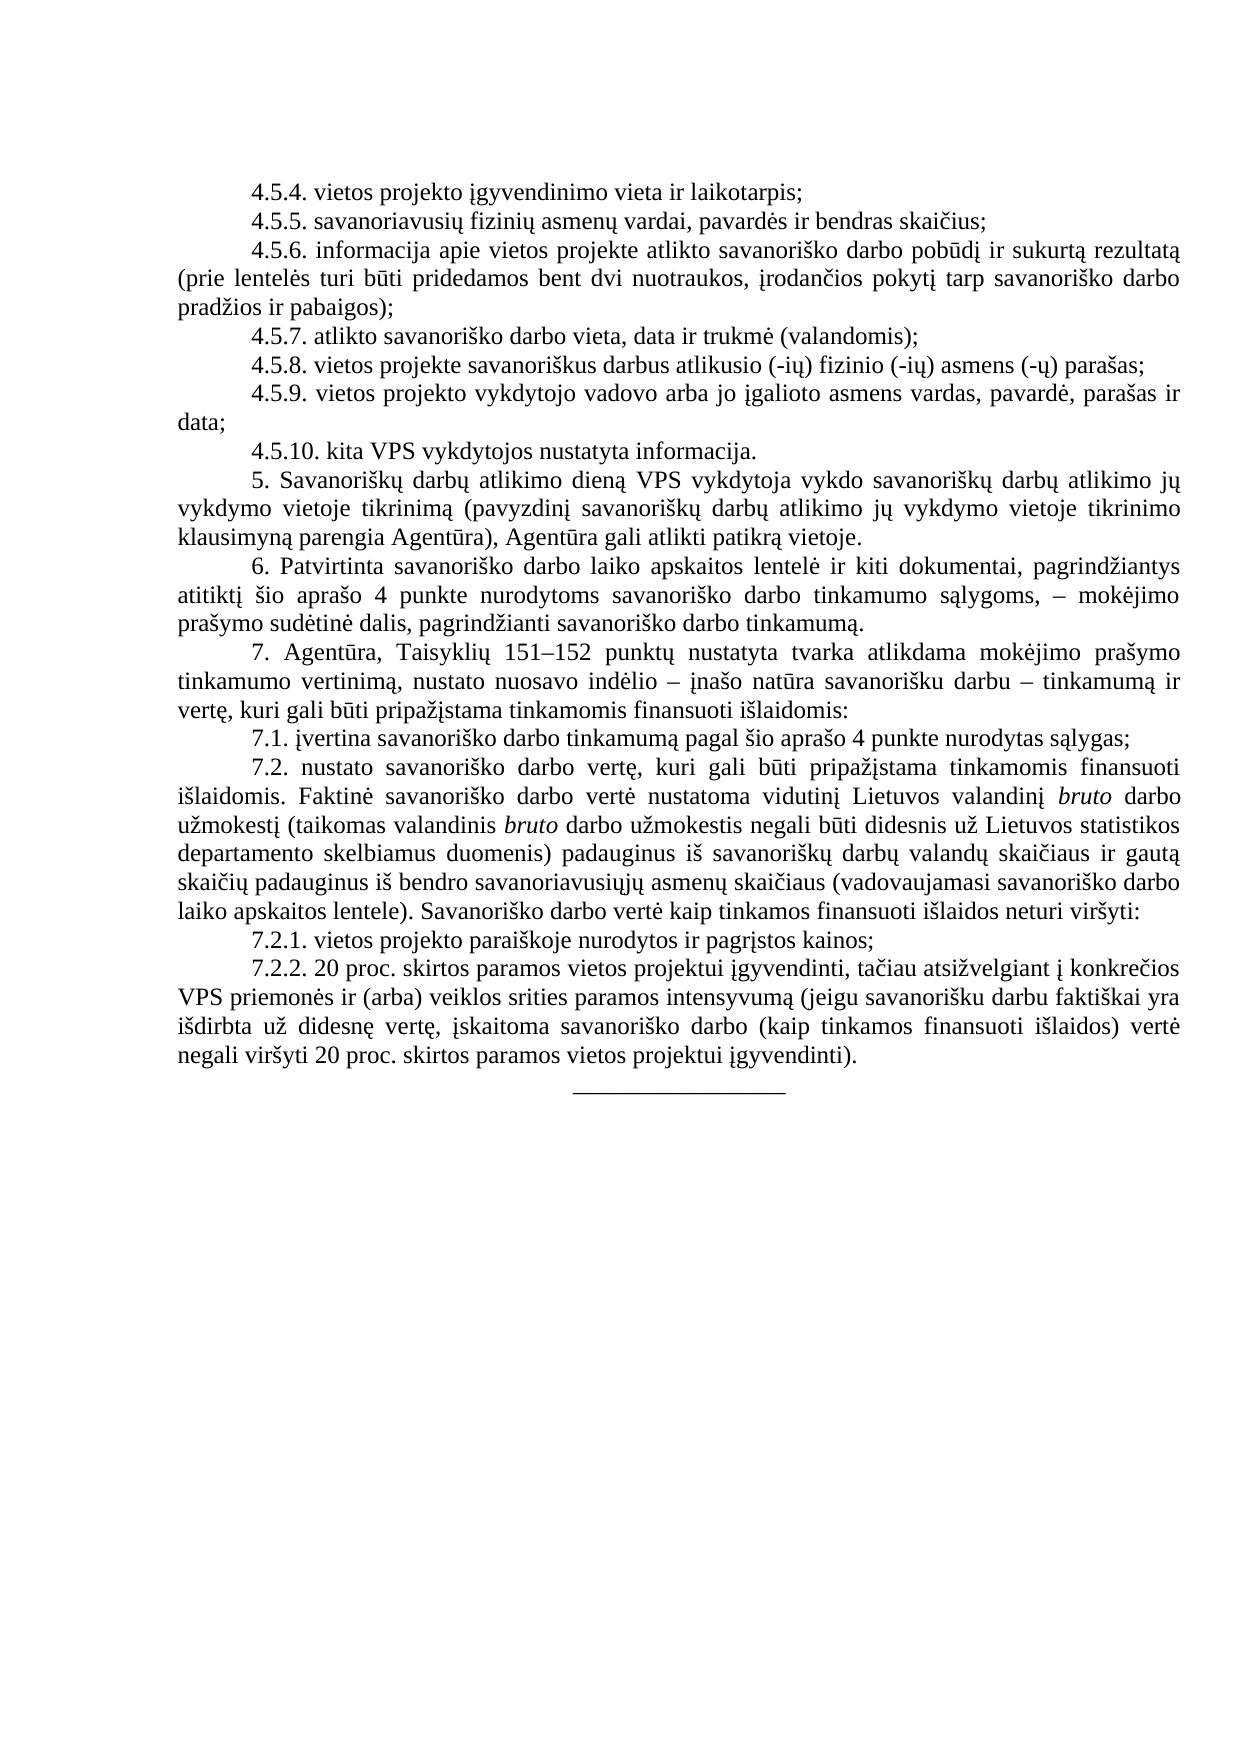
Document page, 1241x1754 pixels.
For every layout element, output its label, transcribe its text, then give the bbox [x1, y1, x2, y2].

text 4.5.10. kita VPS vykdytojos nustatyta informacija. [177, 436, 1181, 465]
text _________________ [177, 1068, 1181, 1097]
text 4.5.9. vietos projekto vykdytojo vadovo arba jo įgalioto asmens vardas, pavardė, parašas ir data; [177, 378, 1181, 436]
text 4.5.4. vietos projekto įgyvendinimo vieta ir laikotarpis; [177, 177, 1181, 206]
text 4.5.6. informacija apie vietos projekte atlikto savanoriško darbo pobūdį ir sukurtą rezultatą (prie lentelės turi būti pridedamos bent dvi nuotraukos, įrodančios pokytį tarp savanoriško darbo pradžios ir pabaigos); [177, 235, 1181, 321]
text 7. Agentūra, Taisyklių 151–152 punktų nustatyta tvarka atlikdama mokėjimo prašymo tinkamumo vertinimą, nustato nuosavo indėlio – įnašo natūra savanorišku darbu – tinkamumą ir vertę, kuri gali būti pripažįstama tinkamomis finansuoti išlaidomis: [177, 637, 1181, 723]
text 4.5.7. atlikto savanoriško darbo vieta, data ir trukmė (valandomis); [177, 321, 1181, 350]
text 7.2.2. 20 proc. skirtos paramos vietos projektui įgyvendinti, tačiau atsižvelgiant į konkrečios VPS priemonės ir (arba) veiklos srities paramos intensyvumą (jeigu savanorišku darbu faktiškai yra išdirbta už didesnę vertę, įskaitoma savanoriško darbo (kaip tinkamos finansuoti išlaidos) vertė negali viršyti 20 proc. skirtos paramos vietos projektui įgyvendinti). [177, 953, 1181, 1068]
text 7.2.1. vietos projekto paraiškoje nurodytos ir pagrįstos kainos; [177, 925, 1181, 953]
text 7.2. nustato savanoriško darbo vertę, kuri gali būti pripažįstama tinkamomis finansuoti išlaidomis. Faktinė savanoriško darbo vertė nustatoma vidutinį Lietuvos valandinį bruto darbo užmokestį (taikomas valandinis bruto darbo užmokestis negali būti didesnis už Lietuvos statistikos departamento skelbiamus duomenis) padauginus iš savanoriškų darbų valandų skaičiaus ir gautą skaičių padauginus iš bendro savanoriavusiųjų asmenų skaičiaus (vadovaujamasi savanoriško darbo laiko apskaitos lentele). Savanoriško darbo vertė kaip tinkamos finansuoti išlaidos neturi viršyti: [177, 752, 1181, 925]
text 7.1. įvertina savanoriško darbo tinkamumą pagal šio aprašo 4 punkte nurodytas sąlygas; [177, 723, 1181, 752]
text 6. Patvirtinta savanoriško darbo laiko apskaitos lentelė ir kiti dokumentai, pagrindžiantys atitiktį šio aprašo 4 punkte nurodytoms savanoriško darbo tinkamumo sąlygoms, – mokėjimo prašymo sudėtinė dalis, pagrindžianti savanoriško darbo tinkamumą. [177, 551, 1181, 637]
text 4.5.5. savanoriavusių fizinių asmenų vardai, pavardės ir bendras skaičius; [177, 206, 1181, 235]
text 4.5.8. vietos projekte savanoriškus darbus atlikusio (-ių) fizinio (-ių) asmens (-ų) parašas; [177, 350, 1181, 378]
text 5. Savanoriškų darbų atlikimo dieną VPS vykdytoja vykdo savanoriškų darbų atlikimo jų vykdymo vietoje tikrinimą (pavyzdinį savanoriškų darbų atlikimo jų vykdymo vietoje tikrinimo klausimyną parengia Agentūra), Agentūra gali atlikti patikrą vietoje. [177, 465, 1181, 551]
